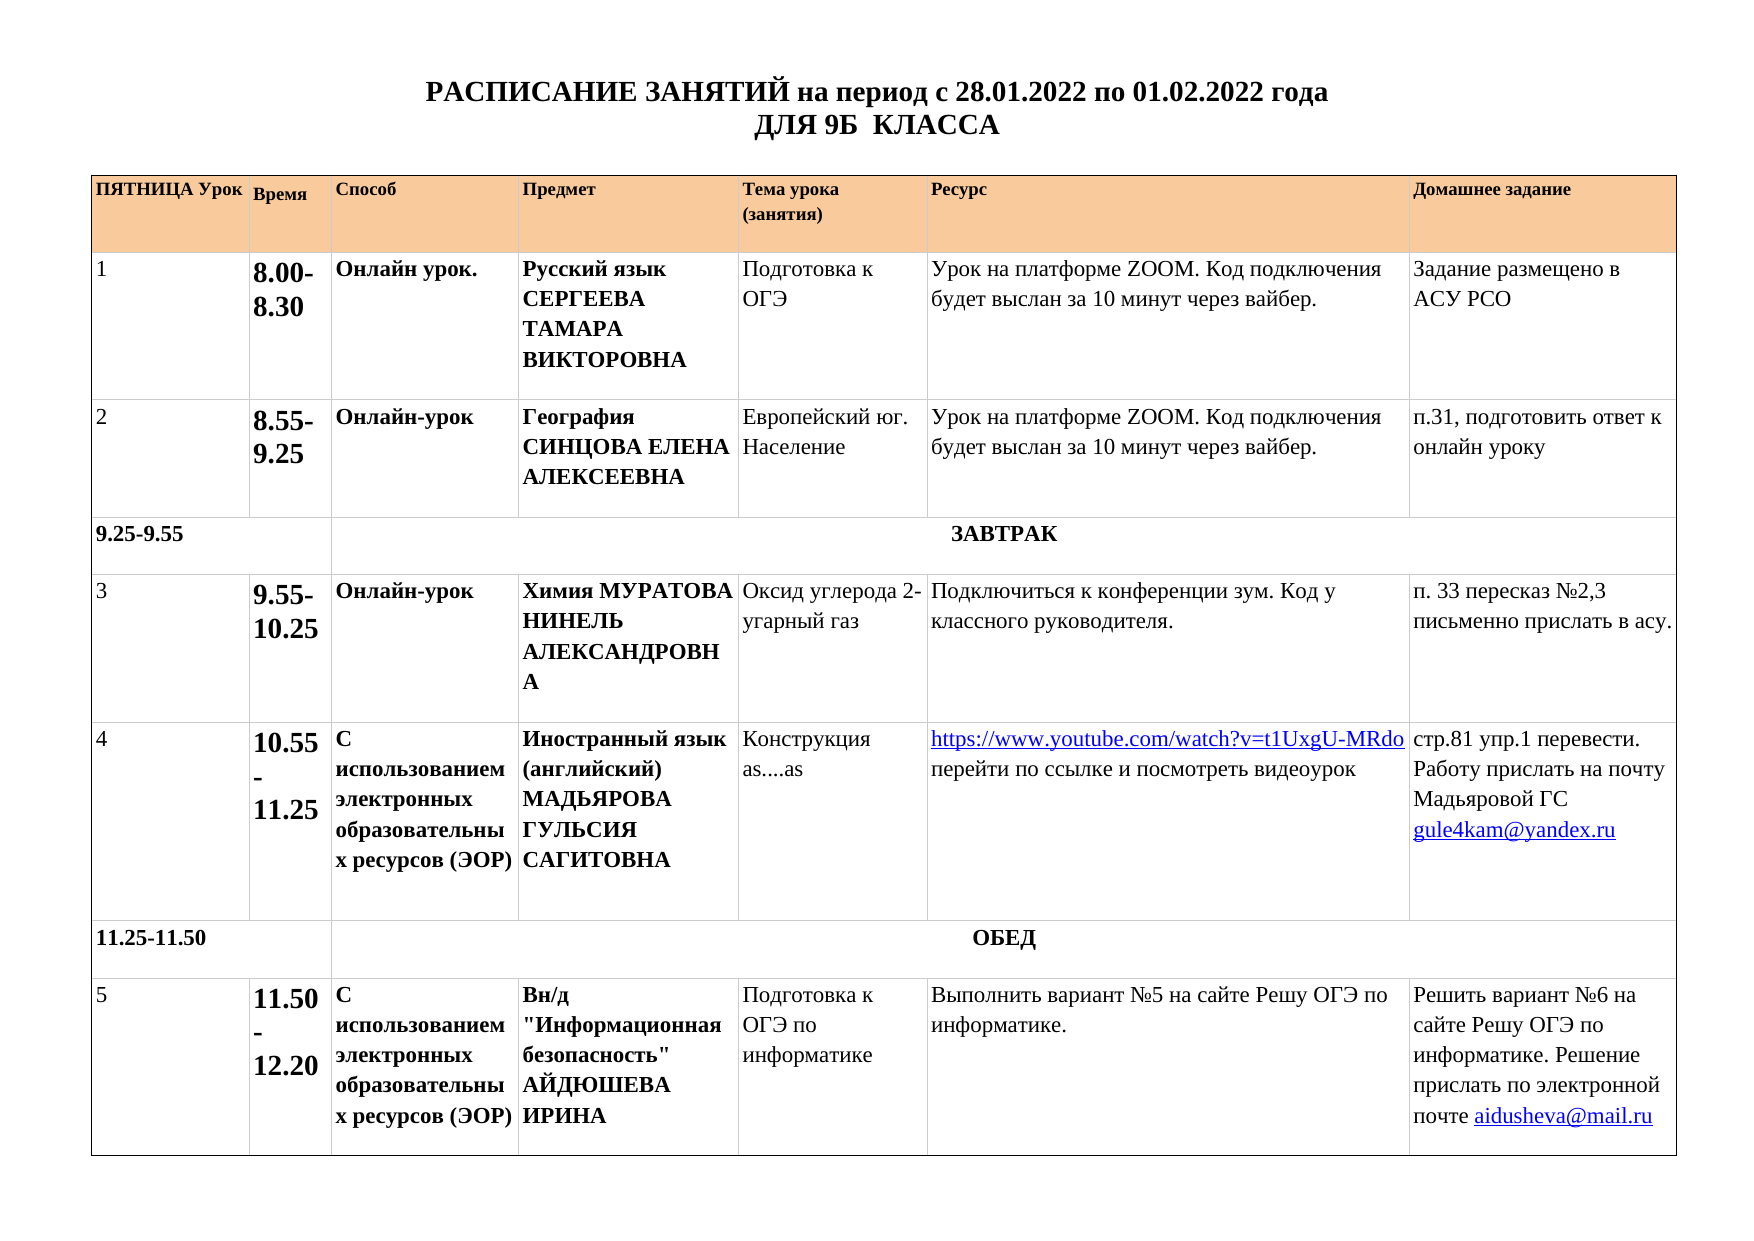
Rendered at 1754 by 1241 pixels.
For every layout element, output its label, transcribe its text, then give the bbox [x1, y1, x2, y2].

table_cell С использованием электронных образовательных ресурсов (ЭОР) [332, 723, 518, 920]
table_cell 8.00-8.30 [250, 253, 331, 399]
table_cell 11.25-11.50 [92, 921, 331, 977]
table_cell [332, 979, 518, 1155]
table_cell п. 33 пересказ №2,3 письменно прислать в асу. [1410, 575, 1676, 722]
table_header Тема урока (занятия) [739, 176, 927, 252]
table_cell стр.81 упр.1 перевести. Работу прислать на почту Мадьяровой ГС gule4kam@yandex.ru [1410, 723, 1676, 920]
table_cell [519, 979, 738, 1155]
table_cell Задание размещено в АСУ РСО [1410, 253, 1676, 399]
table_cell Подключиться к конференции зум. Код у классного руководителя. [928, 575, 1409, 722]
table_header Способ [332, 176, 518, 252]
table_cell 9.25-9.55 [92, 518, 331, 574]
table_header ПЯТНИЦА Урок [92, 176, 249, 252]
table_cell Онлайн-урок [332, 400, 518, 517]
table_cell 5 [92, 979, 249, 1155]
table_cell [928, 979, 1409, 1155]
table_header Время [250, 176, 331, 252]
text ДЛЯ 9Б КЛАССА [118, 107, 1636, 141]
table_cell https://www.youtube.com/watch?v=t1UxgU-MRdo перейти по ссылке и посмотреть видеоурок [928, 723, 1409, 920]
table_cell Урок на платформе ZOOM. Код подключения будет выслан за 10 минут через вайбер. [928, 253, 1409, 399]
table_header Предмет [519, 176, 738, 252]
table_cell Онлайн урок. [332, 253, 518, 399]
table_cell Урок на платформе ZOOM. Код подключения будет выслан за 10 минут через вайбер. [928, 400, 1409, 517]
table_header Домашнее задание [1410, 176, 1676, 252]
table_cell Иностранный язык (английский) МАДЬЯРОВА ГУЛЬСИЯ САГИТОВНА [519, 723, 738, 920]
table_cell ОБЕД [332, 921, 1676, 977]
table_cell ЗАВТРАК [332, 518, 1676, 574]
table_cell Онлайн-урок [332, 575, 518, 722]
table_header Ресурс [928, 176, 1409, 252]
table_cell 2 [92, 400, 249, 517]
table_cell Подготовка к ОГЭ [739, 253, 927, 399]
table_cell 4 [92, 723, 249, 920]
table_cell 10.55-11.25 [250, 723, 331, 920]
text РАСПИСАНИЕ ЗАНЯТИЙ на период с 28.01.2022 по 01.02.2022 года [118, 74, 1636, 107]
table_cell п.31, подготовить ответ к онлайн уроку [1410, 400, 1676, 517]
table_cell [739, 979, 927, 1155]
table_cell Химия МУРАТОВА НИНЕЛЬ АЛЕКСАНДРОВНА [519, 575, 738, 722]
table_cell 8.55-9.25 [250, 400, 331, 517]
table_cell Европейский юг. Население [739, 400, 927, 517]
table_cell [1410, 979, 1676, 1155]
table_cell 1 [92, 253, 249, 399]
table_cell 11.50-12.20 [250, 979, 331, 1155]
table_cell Русский язык СЕРГЕЕВА ТАМАРА ВИКТОРОВНА [519, 253, 738, 399]
table_cell Оксид углерода 2- угарный газ [739, 575, 927, 722]
table_cell 9.55-10.25 [250, 575, 331, 722]
table_cell География СИНЦОВА ЕЛЕНА АЛЕКСЕЕВНА [519, 400, 738, 517]
table_cell 3 [92, 575, 249, 722]
table_cell Конструкция as....as [739, 723, 927, 920]
